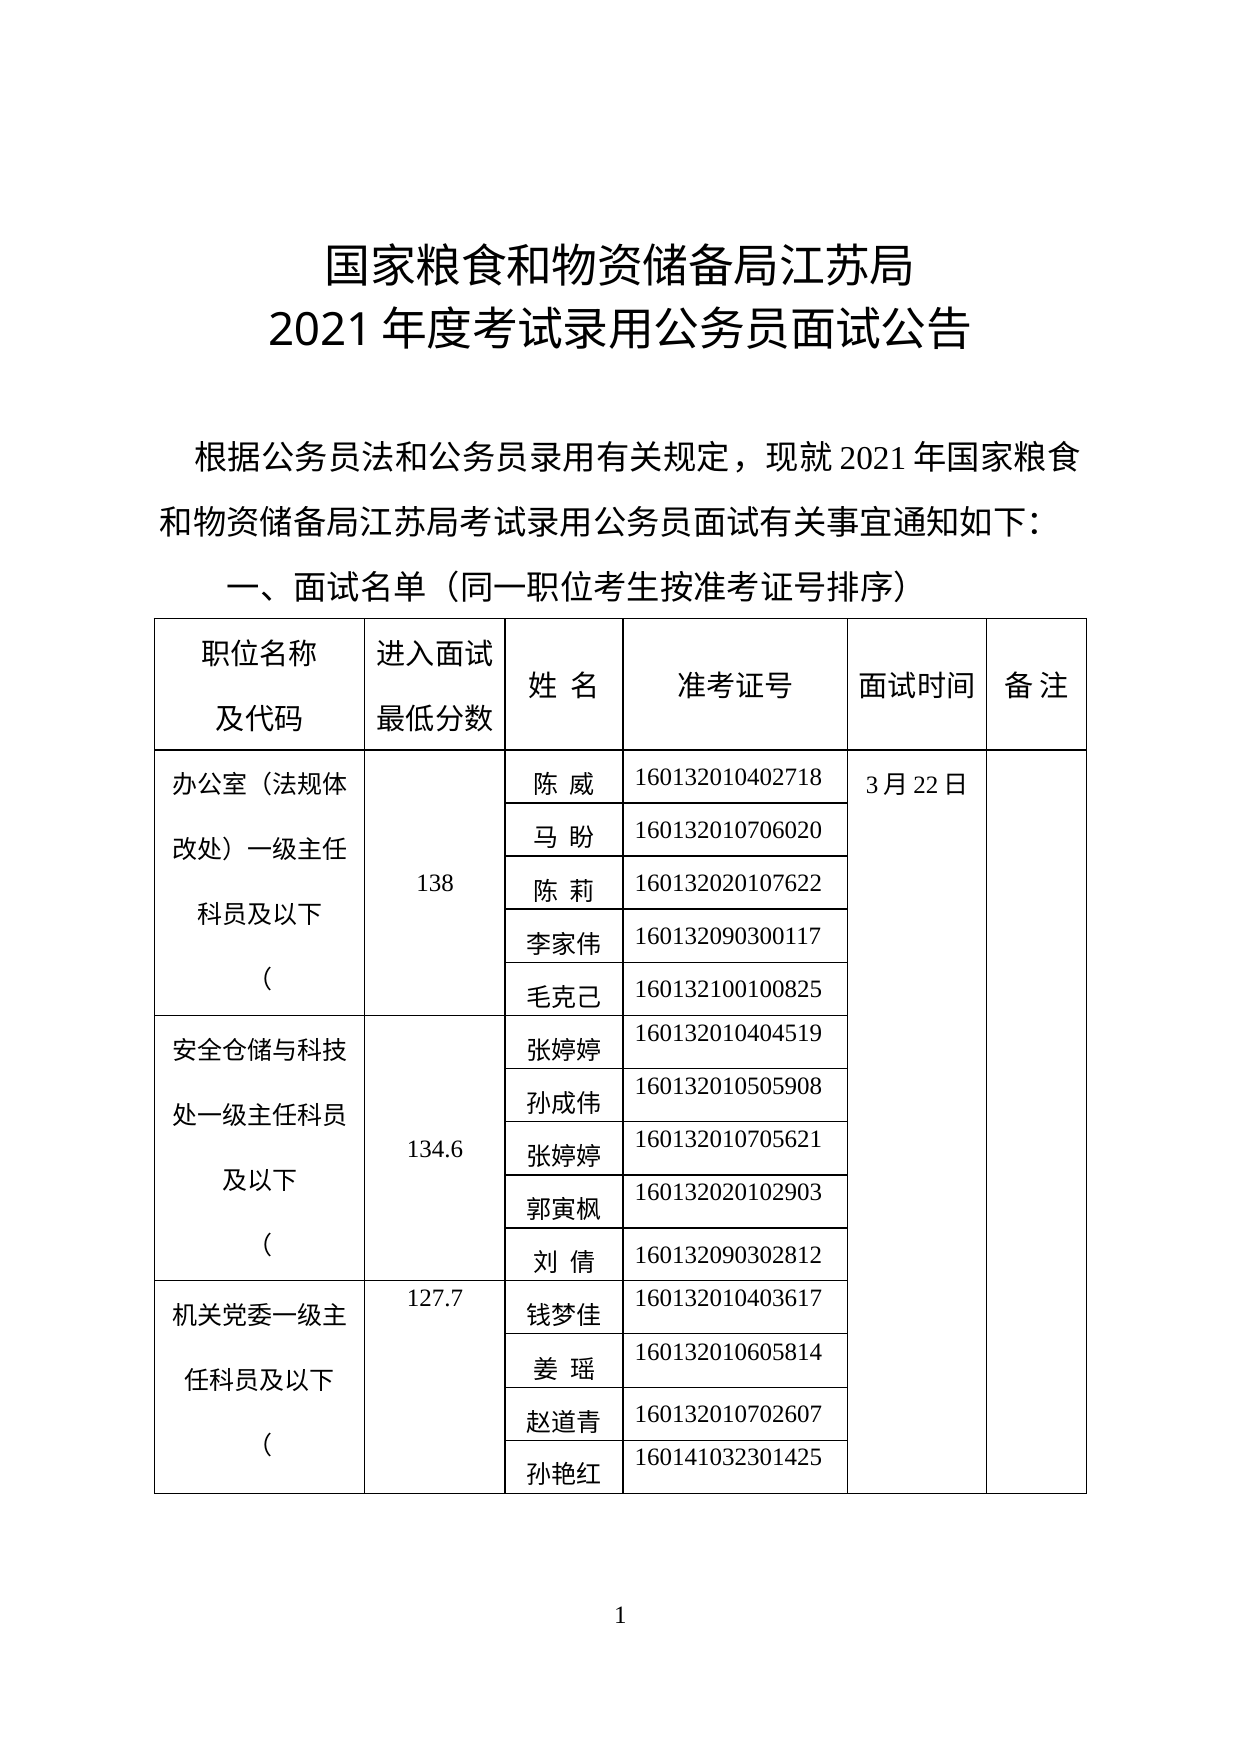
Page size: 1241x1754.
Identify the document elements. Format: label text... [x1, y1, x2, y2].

table_cell 毛克己 [506, 963, 622, 1014]
table_cell 张婷婷 [506, 1122, 622, 1174]
table_cell 160132100100825 [624, 963, 847, 1014]
table_cell 127.7 [365, 1281, 504, 1493]
table_header 备 注 [987, 619, 1086, 749]
table_cell 160132020107622 [624, 857, 847, 908]
table_cell 张婷婷 [506, 1016, 622, 1068]
table_cell 134.6 [365, 1016, 504, 1280]
table_cell 160132010404519 [624, 1016, 847, 1068]
table_cell 刘 倩 [506, 1229, 622, 1280]
table_cell 3月22日 [848, 751, 986, 1493]
table_cell 孙艳红 [506, 1441, 622, 1493]
table_cell 办公室（法规体改处）一级主任科员及以下（300110125001） [155, 751, 364, 1014]
text 根据公务员法和公务员录用有关规定，现就2021年国家粮食和物资储备局江苏局考试录用公务员面试有关事宜通知如下： [159, 423, 1081, 553]
table_cell 160132020102903 [624, 1176, 847, 1227]
table_cell 赵道青 [506, 1388, 622, 1439]
table_cell 安全仓储与科技处一级主任科员及以下（300110125002） [155, 1016, 364, 1280]
table_header 准考证号 [624, 619, 847, 749]
text 一、面试名单（同一职位考生按准考证号排序） [226, 553, 1081, 618]
text 国家粮食和物资储备局江苏局 [159, 233, 1081, 295]
table_cell 160132010702607 [624, 1388, 847, 1439]
table_cell 160132010706020 [624, 804, 847, 855]
table_cell 机关党委一级主任科员及以下（300110125003） [155, 1281, 364, 1493]
table_cell 陈 威 [506, 751, 622, 802]
table_cell 138 [365, 751, 504, 1014]
table_header 面试时间 [848, 619, 986, 749]
table_cell 160132010505908 [624, 1069, 847, 1121]
table_cell 李家伟 [506, 910, 622, 961]
table_cell 160132090302812 [624, 1229, 847, 1280]
table_cell 钱梦佳 [506, 1281, 622, 1333]
table_header 进入面试 最低分数 [365, 619, 504, 749]
table_cell 160132010403617 [624, 1281, 847, 1333]
table_cell 孙成伟 [506, 1069, 622, 1121]
table_cell 马 盼 [506, 804, 622, 855]
table_cell 郭寅枫 [506, 1176, 622, 1227]
table_cell 陈 莉 [506, 857, 622, 908]
table_cell 160141032301425 [624, 1441, 847, 1493]
table_cell 160132010402718 [624, 751, 847, 802]
table_cell 160132010705621 [624, 1122, 847, 1174]
table_cell 160132010605814 [624, 1334, 847, 1386]
table_cell [987, 751, 1086, 1493]
table_cell 160132090300117 [624, 910, 847, 961]
text 2021年度考试录用公务员面试公告 [159, 295, 1081, 358]
table_header 姓 名 [506, 619, 622, 749]
table_cell 姜 瑶 [506, 1334, 622, 1386]
table_header 职位名称 及代码 [155, 619, 364, 749]
